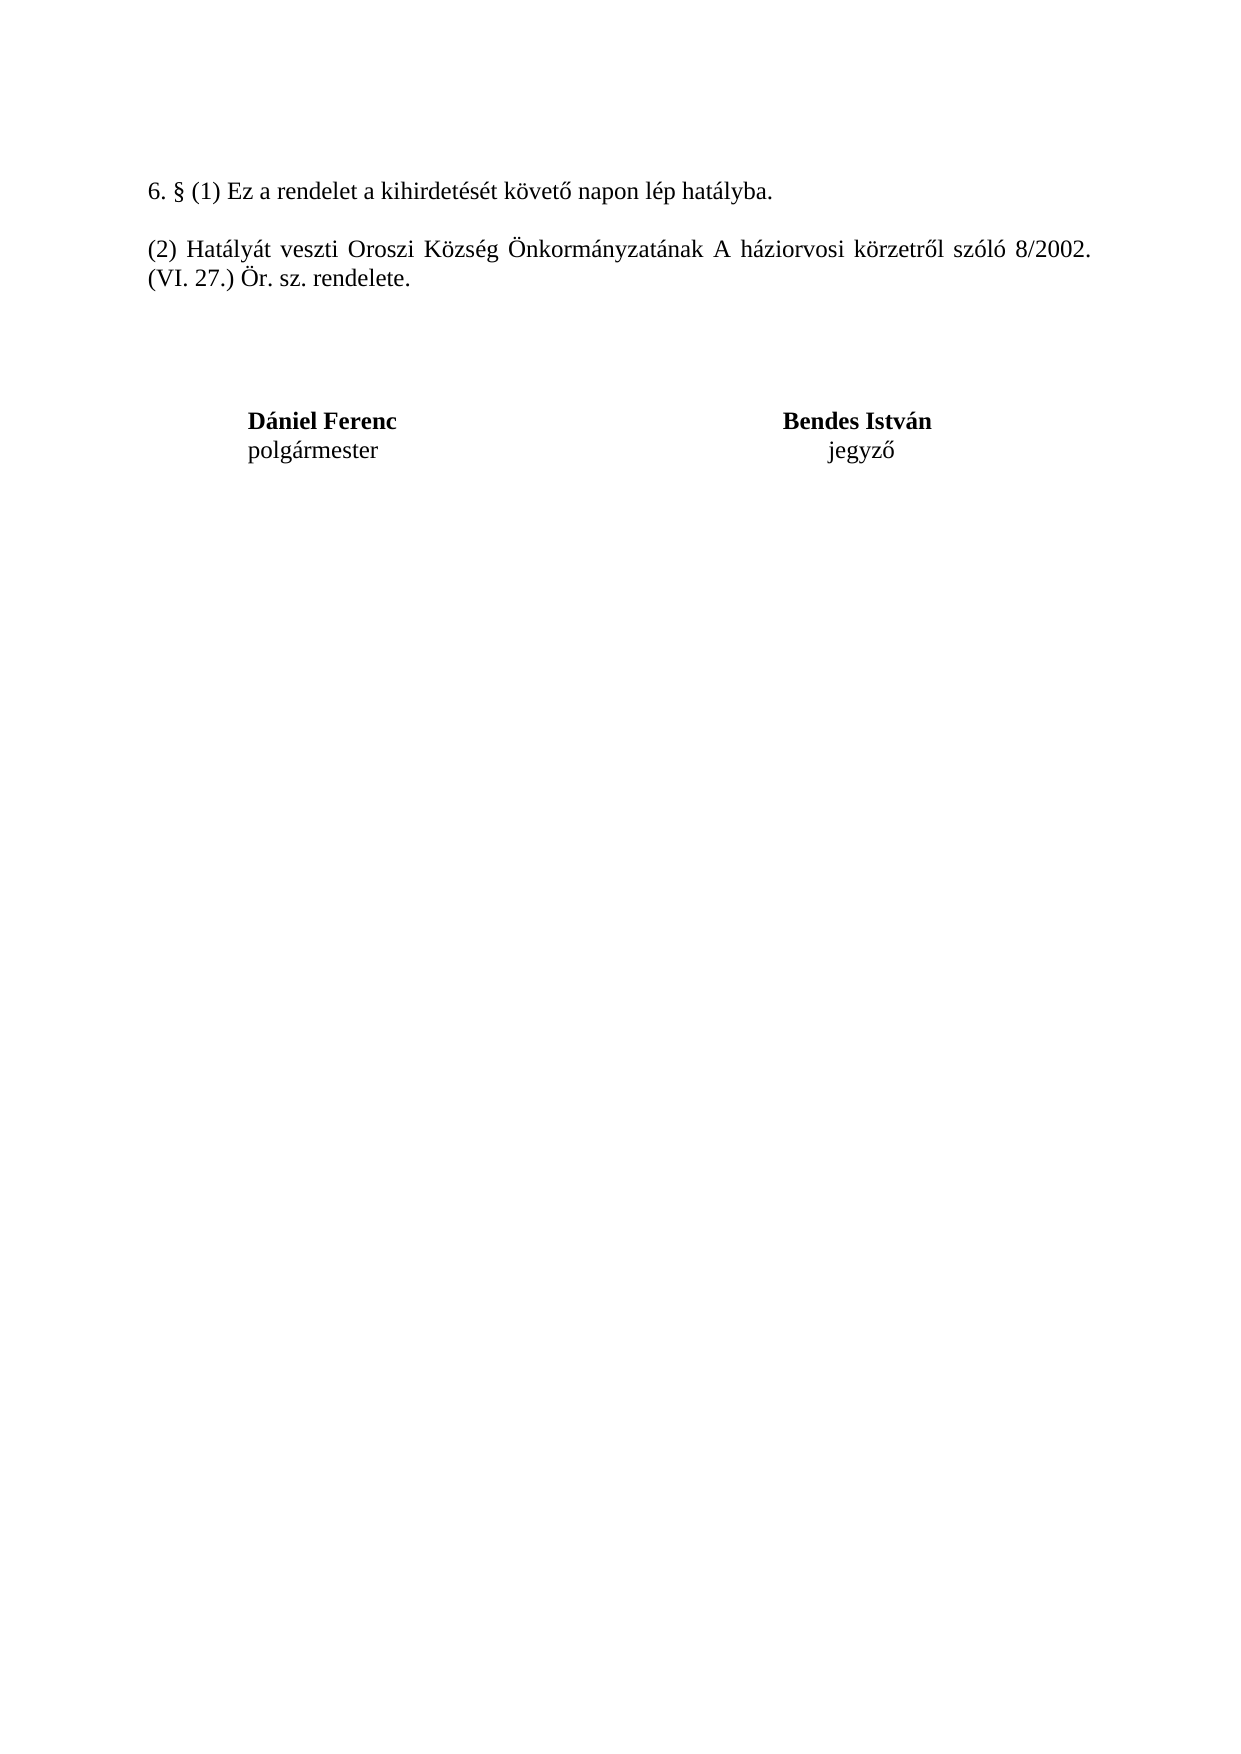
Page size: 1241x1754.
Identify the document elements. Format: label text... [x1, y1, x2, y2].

text (2) Hatályát veszti Oroszi Község Önkormányzatának A háziorvosi körzetről szóló 8/2002. (VI. 27.) Ör. sz. rendelete. [148, 234, 1093, 291]
text Dániel Ferenc Bendes István [148, 406, 1093, 435]
text 6. § (1) Ez a rendelet a kihirdetését követő napon lép hatályba. [148, 176, 1093, 205]
text polgármester jegyző [148, 435, 1093, 464]
